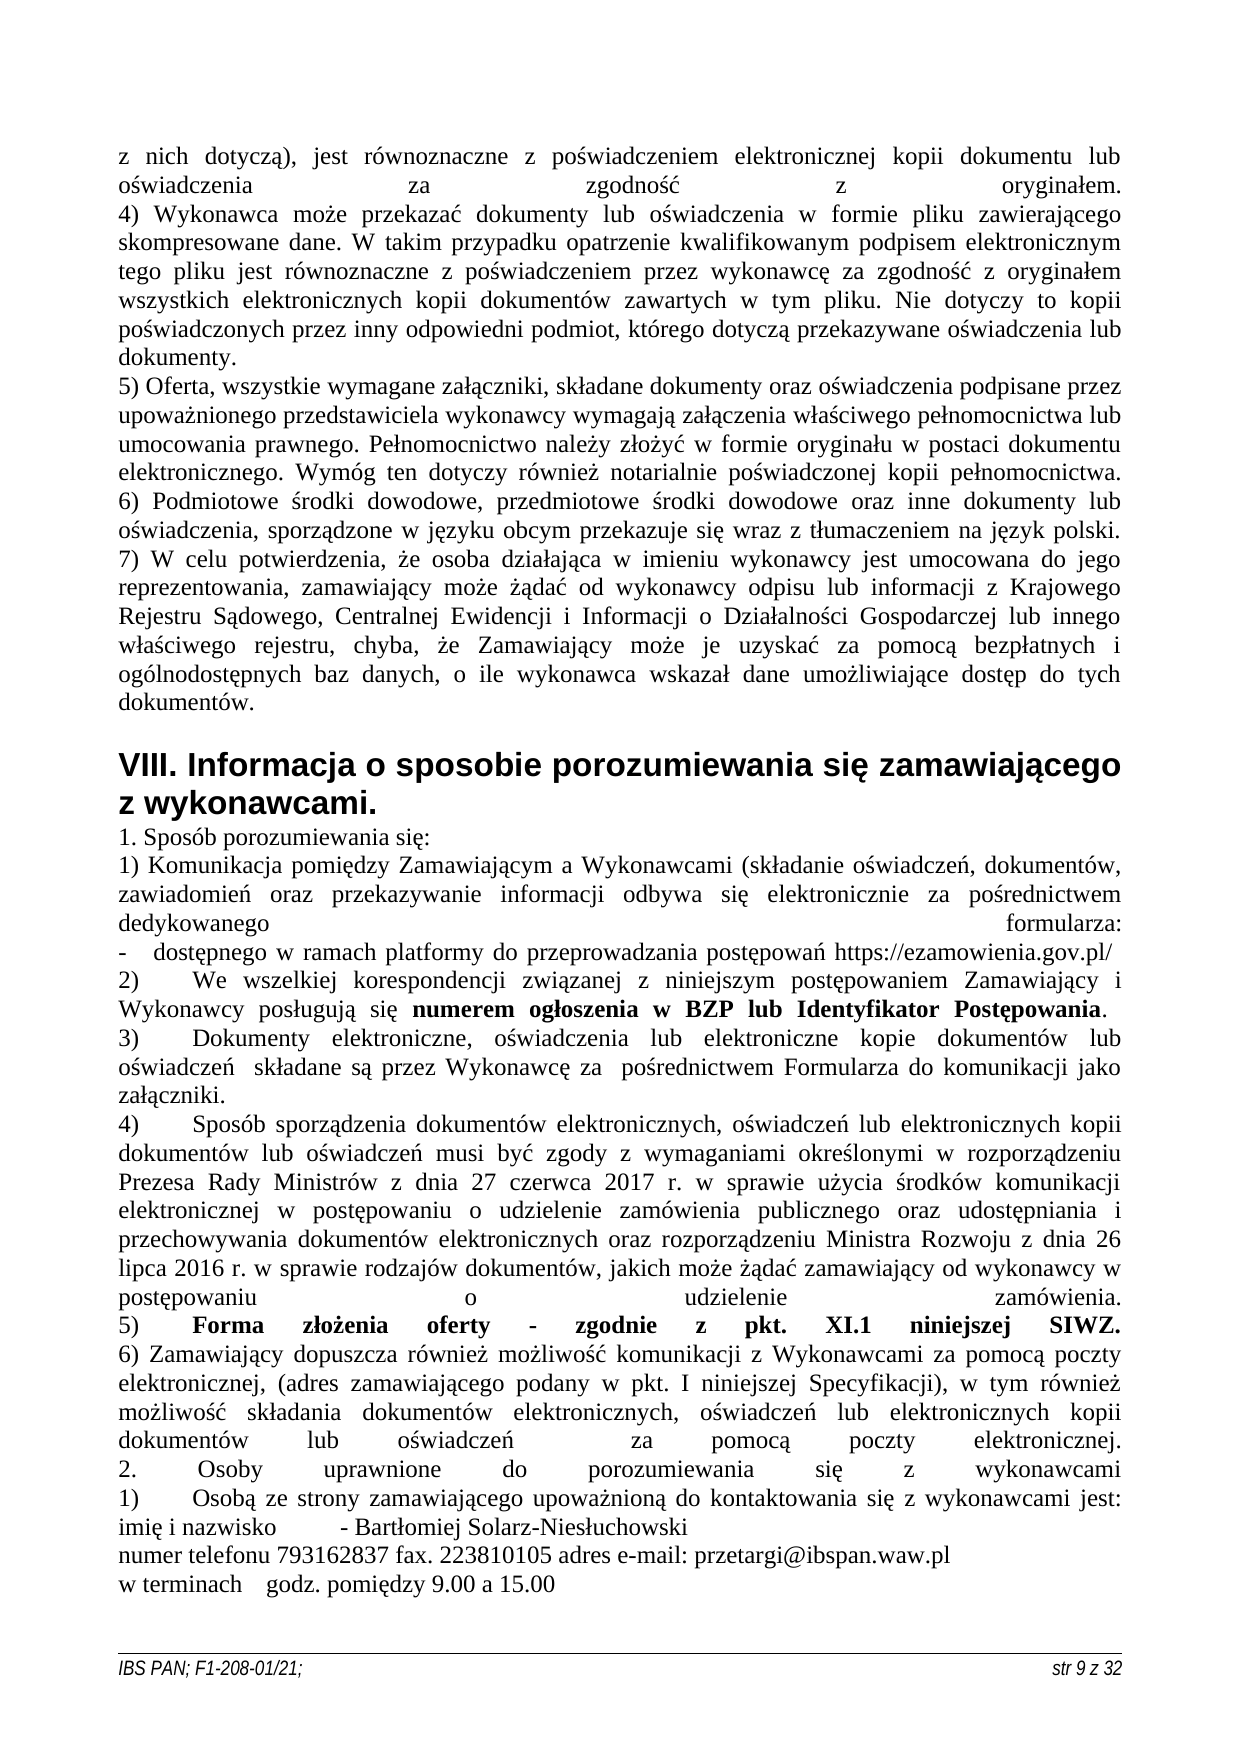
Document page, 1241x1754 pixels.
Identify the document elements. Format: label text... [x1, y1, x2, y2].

text numer telefonu 793162837 fax. 223810105 adres e-mail: przetargi@ibspan.waw.pl [118, 1541, 1122, 1569]
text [118, 141, 1122, 822]
text w terminach godz. pomiędzy 9.00 a 15.00 [118, 1569, 1122, 1598]
text 1) Komunikacja pomiędzy Zamawiającym a Wykonawcami (składanie oświadczeń, dokumentów, zawiadomień oraz przekazywanie informacji odbywa się elektronicznie za pośrednictwem dedykowanego formularza: - dostępnego w ramach platformy do przeprowadzania postępowań https://ezamowienia.gov.pl/ 2) We wszelkiej korespondencji związanej z niniejszym postępowaniem Zamawiający i Wykonawcy posługują się numerem ogłoszenia w BZP lub Identyfikator Postępowania. 3) Dokumenty elektroniczne, oświadczenia lub elektroniczne kopie dokumentów lub oświadczeń składane są przez Wykonawcę za pośrednictwem Formularza do komunikacji jako załączniki. 4) Sposób sporządzenia dokumentów elektronicznych, oświadczeń lub elektronicznych kopii dokumentów lub oświadczeń musi być zgody z wymaganiami określonymi w rozporządzeniu Prezesa Rady Ministrów z dnia 27 czerwca 2017 r. w sprawie użycia środków komunikacji elektronicznej w postępowaniu o udzielenie zamówienia publicznego oraz udostępniania i przechowywania dokumentów elektronicznych oraz rozporządzeniu Ministra Rozwoju z dnia 26 lipca 2016 r. w sprawie rodzajów dokumentów, jakich może żądać zamawiający od wykonawcy w postępowaniu o udzielenie zamówienia. 5) Forma złożenia oferty - zgodnie z pkt. XI.1 niniejszej SIWZ. 6) Zamawiający dopuszcza również możliwość komunikacji z Wykonawcami za pomocą poczty elektronicznej, (adres zamawiającego podany w pkt. I niniejszej Specyfikacji), w tym również możliwość składania dokumentów elektronicznych, oświadczeń lub elektronicznych kopii dokumentów lub oświadczeń za pomocą poczty elektronicznej. 2. Osoby uprawnione do porozumiewania się z wykonawcami 1) Osobą ze strony zamawiającego upoważnioną do kontaktowania się z wykonawcami jest: imię i nazwisko - Bartłomiej Solarz-Niesłuchowski [118, 851, 1122, 1541]
text 1. Sposób porozumiewania się: [118, 822, 1122, 851]
